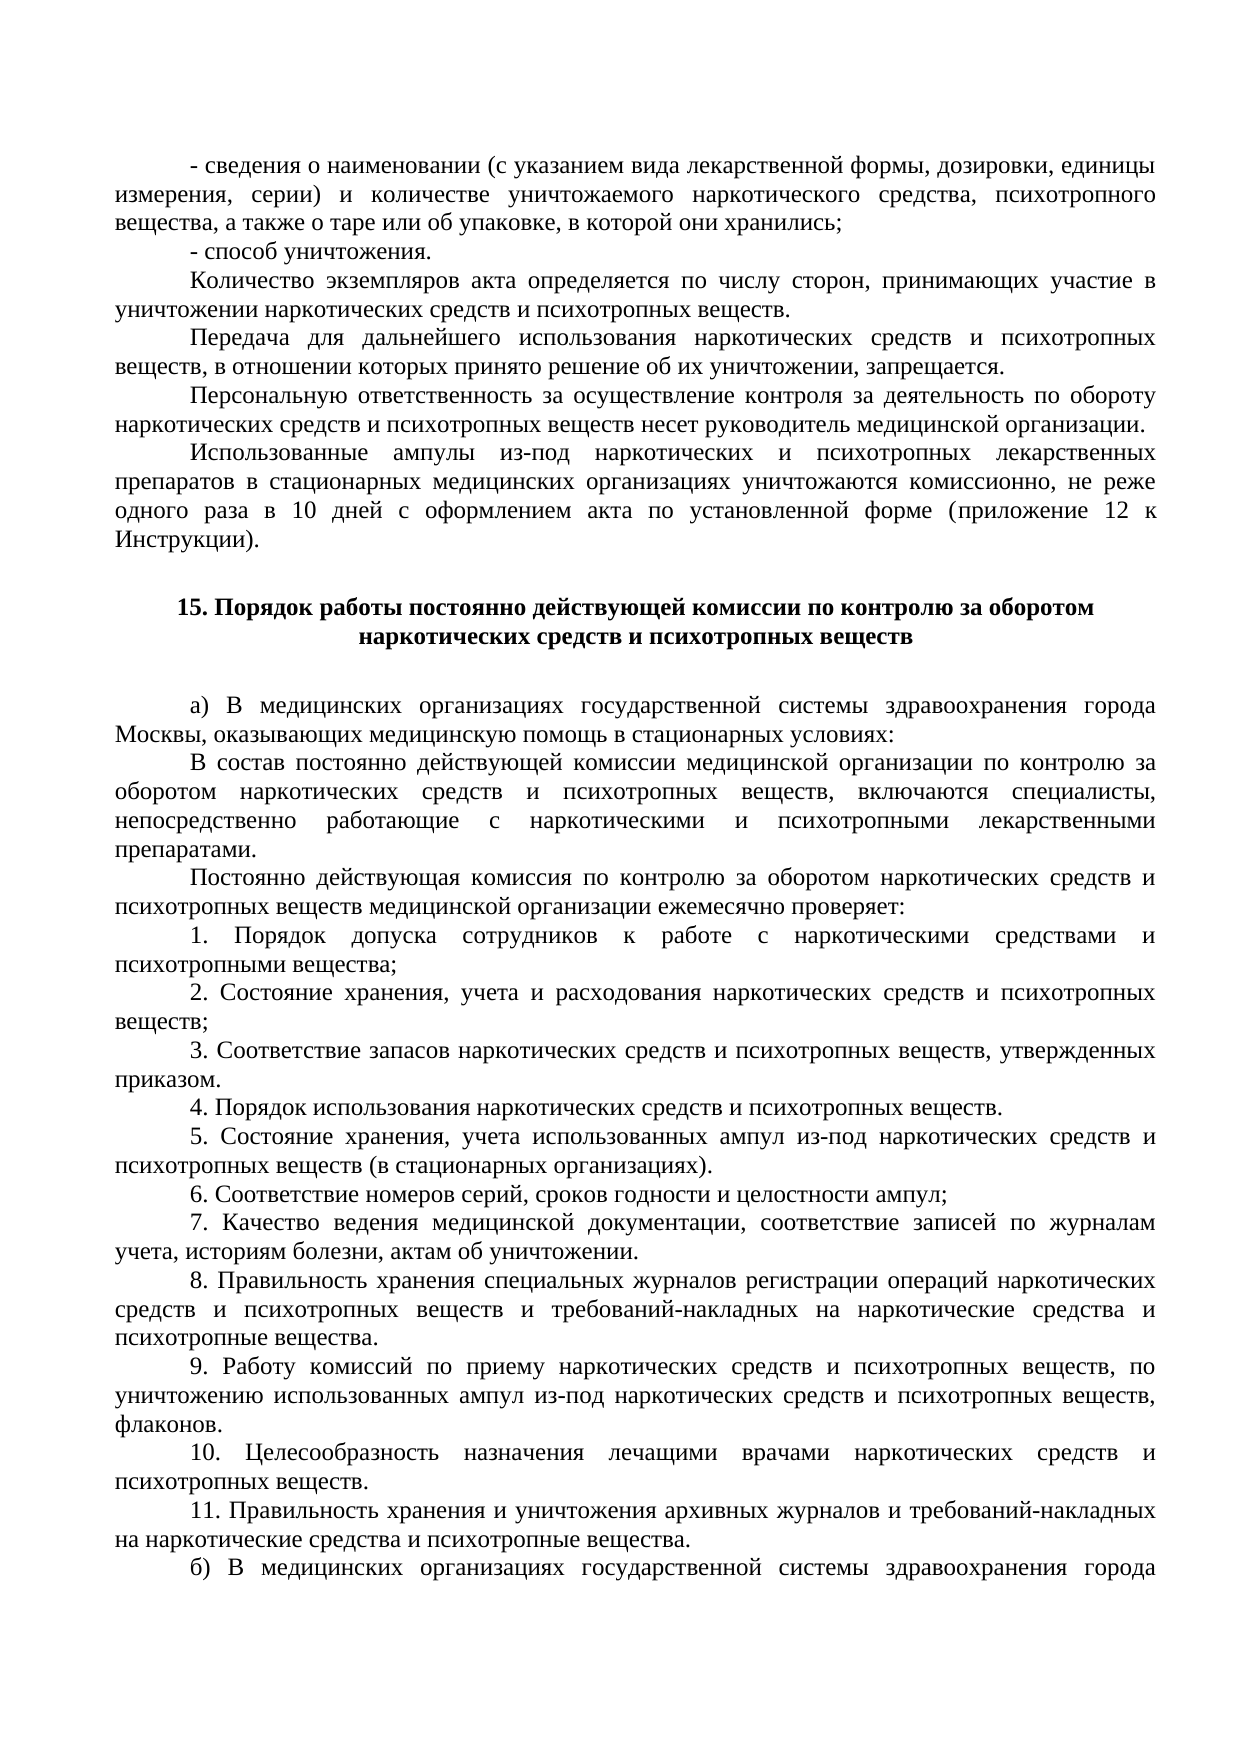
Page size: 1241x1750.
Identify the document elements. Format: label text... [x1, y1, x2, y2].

text - сведения о наименовании (с указанием вида лекарственной формы, дозировки, единицы измерения, серии) и количестве уничтожаемого наркотического средства, психотропного вещества, а также о таре или об упаковке, в которой они хранились; [114, 150, 1157, 236]
text В состав постоянно действующей комиссии медицинской организации по контролю за оборотом наркотических средств и психотропных веществ, включаются специалисты, непосредственно работающие с наркотическими и психотропными лекарственными препаратами. [114, 747, 1157, 862]
text 10. Целесообразность назначения лечащими врачами наркотических средств и психотропных веществ. [114, 1437, 1157, 1495]
text 2. Состояние хранения, учета и расходования наркотических средств и психотропных веществ; [114, 977, 1157, 1035]
text 7. Качество ведения медицинской документации, соответствие записей по журналам учета, историям болезни, актам об уничтожении. [114, 1207, 1157, 1265]
text 3. Соответствие запасов наркотических средств и психотропных веществ, утвержденных приказом. [114, 1035, 1157, 1092]
subtitle 15. Порядок работы постоянно действующей комиссии по контролю за оборотом наркотических средств и психотропных веществ [114, 592, 1157, 650]
text а) В медицинских организациях государственной системы здравоохранения города Москвы, оказывающих медицинскую помощь в стационарных условиях: [114, 690, 1157, 747]
text 1. Порядок допуска сотрудников к работе с наркотическими средствами и психотропными вещества; [114, 920, 1157, 977]
text Постоянно действующая комиссия по контролю за оборотом наркотических средств и психотропных веществ медицинской организации ежемесячно проверяет: [114, 862, 1157, 920]
text 11. Правильность хранения и уничтожения архивных журналов и требований-накладных на наркотические средства и психотропные вещества. [114, 1495, 1157, 1552]
text 8. Правильность хранения специальных журналов регистрации операций наркотических средств и психотропных веществ и требований-накладных на наркотические средства и психотропные вещества. [114, 1265, 1157, 1351]
text Использованные ампулы из-под наркотических и психотропных лекарственных препаратов в стационарных медицинских организациях уничтожаются комиссионно, не реже одного раза в 10 дней с оформлением акта по установленной форме (приложение 12 к Инструкции). [114, 437, 1157, 552]
text 5. Состояние хранения, учета использованных ампул из-под наркотических средств и психотропных веществ (в стационарных организациях). [114, 1121, 1157, 1179]
text 6. Соответствие номеров серий, сроков годности и целостности ампул; [114, 1179, 1157, 1207]
text Количество экземпляров акта определяется по числу сторон, принимающих участие в уничтожении наркотических средств и психотропных веществ. [114, 265, 1157, 322]
text Персональную ответственность за осуществление контроля за деятельность по обороту наркотических средств и психотропных веществ несет руководитель медицинской организации. [114, 380, 1157, 437]
text - способ уничтожения. [114, 236, 1157, 265]
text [114, 1552, 1157, 1581]
text Передача для дальнейшего использования наркотических средств и психотропных веществ, в отношении которых принято решение об их уничтожении, запрещается. [114, 322, 1157, 380]
text 4. Порядок использования наркотических средств и психотропных веществ. [114, 1092, 1157, 1121]
text 9. Работу комиссий по приему наркотических средств и психотропных веществ, по уничтожению использованных ампул из-под наркотических средств и психотропных веществ, флаконов. [114, 1351, 1157, 1437]
